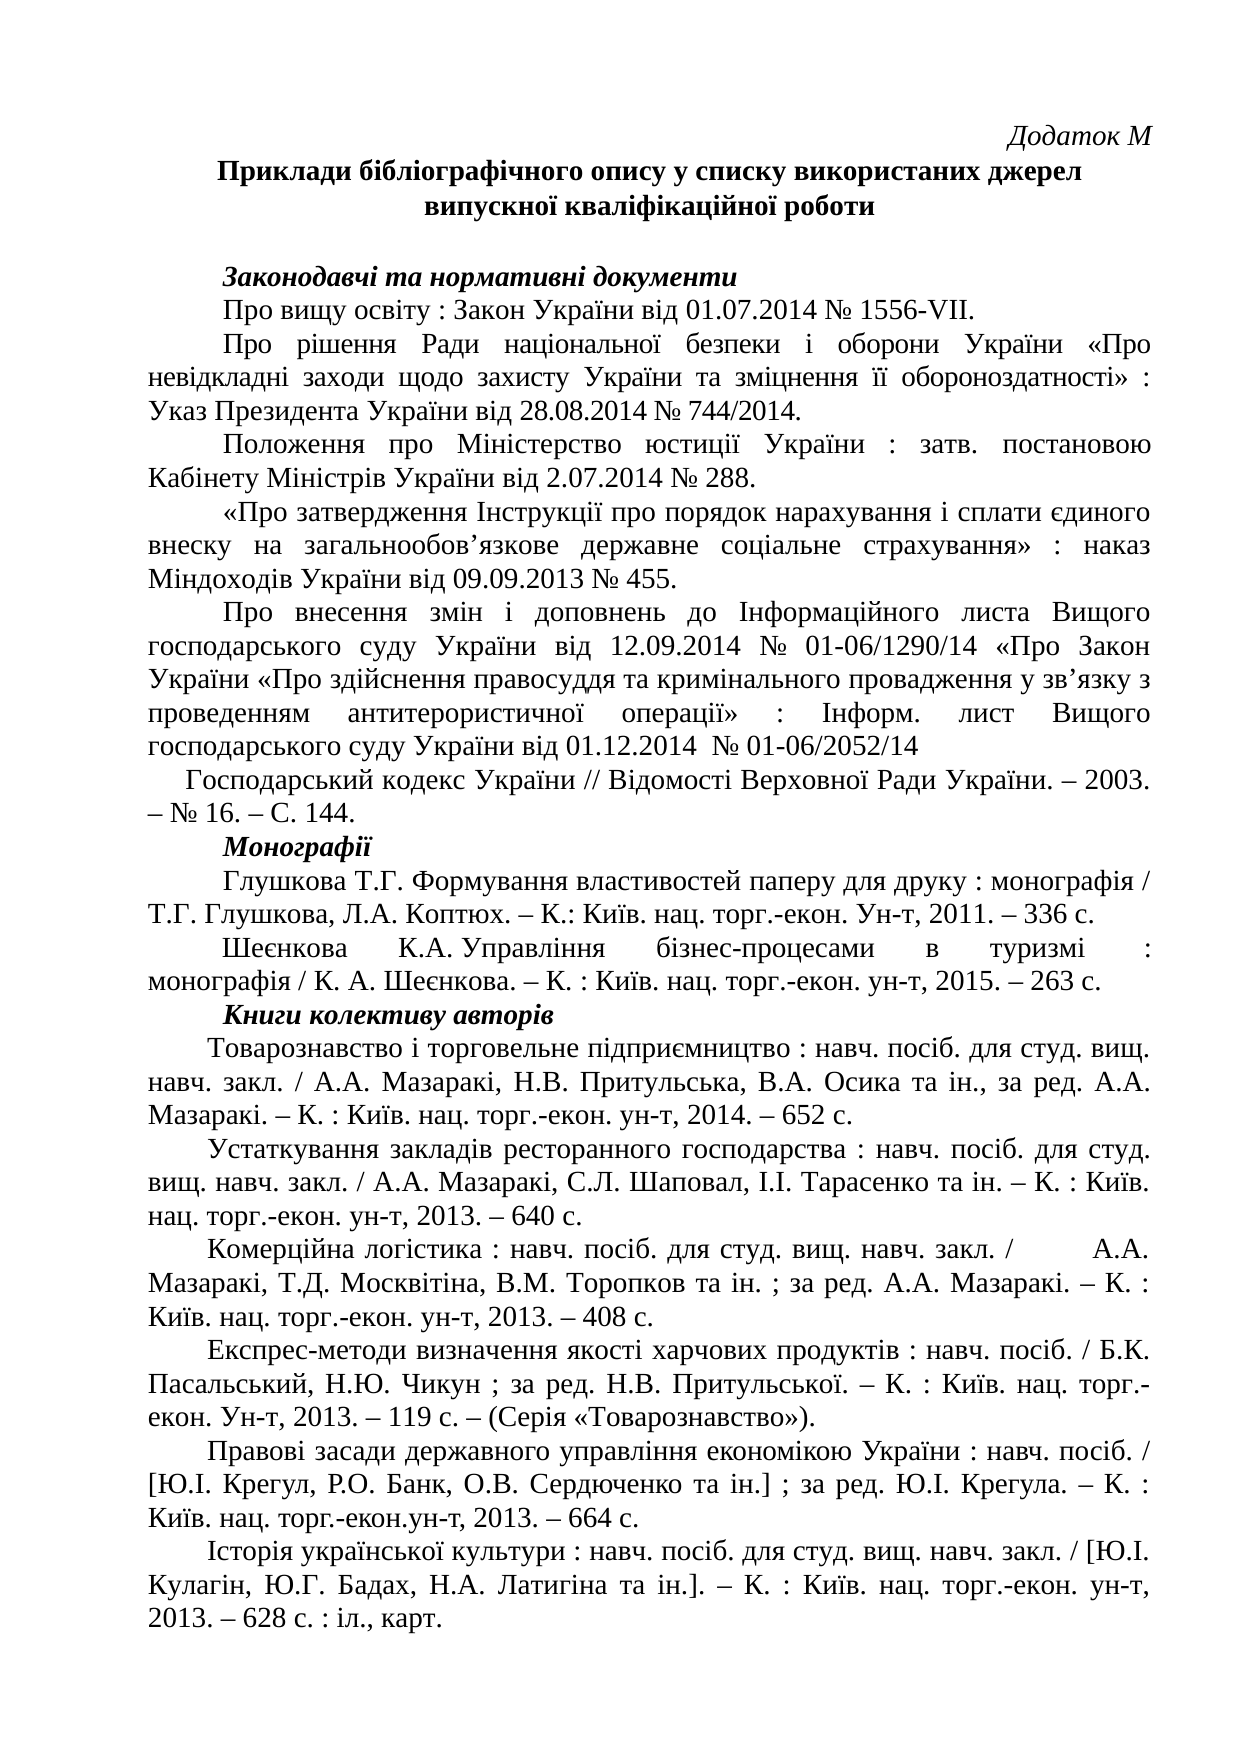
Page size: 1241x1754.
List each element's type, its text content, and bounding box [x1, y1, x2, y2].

text Положення про Міністерство юстиції України : затв. постановою Кабінету Міністрів України від 2.07.2014 № 288. [148, 427, 1152, 494]
subtitle Книги колективу авторів [148, 997, 1152, 1030]
text Господарський кодекс України // Відомості Верховної Ради України. – 2003. – № 16. – С. 144. [148, 762, 1152, 829]
text Про вищу освіту : Закон України від 01.07.2014 № 1556-VII. [148, 292, 1152, 326]
text «Про затвердження Інструкції про порядок нарахування і сплати єдиного внеску на загальнообов’язкове державне соціальне страхування» : наказ Міндоходів України від 09.09.2013 № 455. [148, 494, 1152, 594]
subtitle Законодавчі та нормативні документи [148, 259, 1152, 292]
text Правові засади державного управління економікою України : навч. посіб. / [Ю.І. Крегул, Р.О. Банк, О.В. Сердюченко та ін.] ; за ред. Ю.І. Крегула. – К. : Київ. нац. торг.-екон.ун-т, 2013. – 664 с. [148, 1433, 1152, 1533]
text Глушкова Т.Г. Формування властивостей паперу для друку : монографія / Т.Г. Глушкова, Л.А. Коптюх. – К.: Київ. нац. торг.-екон. Ун-т, 2011. – 336 с. [148, 863, 1152, 930]
subtitle Монографії [148, 829, 1152, 863]
text Устаткування закладів ресторанного господарства : навч. посіб. для студ. вищ. навч. закл. / А.А. Мазаракі, С.Л. Шаповал, І.І. Тарасенко та ін. – К. : Київ. нац. торг.-екон. ун-т, 2013. – 640 с. [148, 1131, 1152, 1232]
subtitle Додаток М [148, 118, 1152, 152]
text Комерційна логістика : навч. посіб. для студ. вищ. навч. закл. / А.А. Мазаракі, Т.Д. Москвітіна, В.М. Торопков та ін. ; за ред. А.А. Мазаракі. – К. : Київ. нац. торг.-екон. ун-т, 2013. – 408 с. [148, 1232, 1152, 1332]
text Приклади бібліографічного опису у списку використаних джерел випускної кваліфікаційної роботи [148, 153, 1152, 222]
text Товарознавство і торговельне підприємництво : навч. посіб. для студ. вищ. навч. закл. / А.А. Мазаракі, Н.В. Притульська, В.А. Осика та ін., за ред. А.А. Мазаракі. – К. : Київ. нац. торг.-екон. ун-т, 2014. – 652 с. [148, 1030, 1152, 1131]
text Історія української культури : навч. посіб. для студ. вищ. навч. закл. / [Ю.І. Кулагін, Ю.Г. Бадах, Н.А. Латигіна та ін.]. – К. : Київ. нац. торг.-екон. ун-т, 2013. – 628 с. : іл., карт. [148, 1533, 1152, 1634]
text Про рішення Ради національної безпеки і оборони України «Про невідкладні заходи щодо захисту України та зміцнення її обороноздатності» : Указ Президента України від 28.08.2014 № 744/2014. [148, 326, 1152, 427]
text Про внесення змін і доповнень до Інформаційного листа Вищого господарського суду України від 12.09.2014 № 01-06/1290/14 «Про Закон України «Про здійснення правосуддя та кримінального провадження у зв’язку з проведенням антитерористичної операції» : Інформ. лист Вищого господарського суду України від 01.12.2014 № 01-06/2052/14 [148, 594, 1152, 762]
text Експрес-методи визначення якості харчових продуктів : навч. посіб. / Б.К. Пасальський, Н.Ю. Чикун ; за ред. Н.В. Притульської. – К. : Київ. нац. торг.-екон. Ун-т, 2013. – 119 с. – (Серія «Товарознавство»). [148, 1332, 1152, 1433]
text Шеєнкова К.А. Управління бізнес-процесами в туризмі : монографія / К. А. Шеєнкова. – К. : Київ. нац. торг.-екон. ун-т, 2015. – 263 с. [148, 930, 1152, 997]
